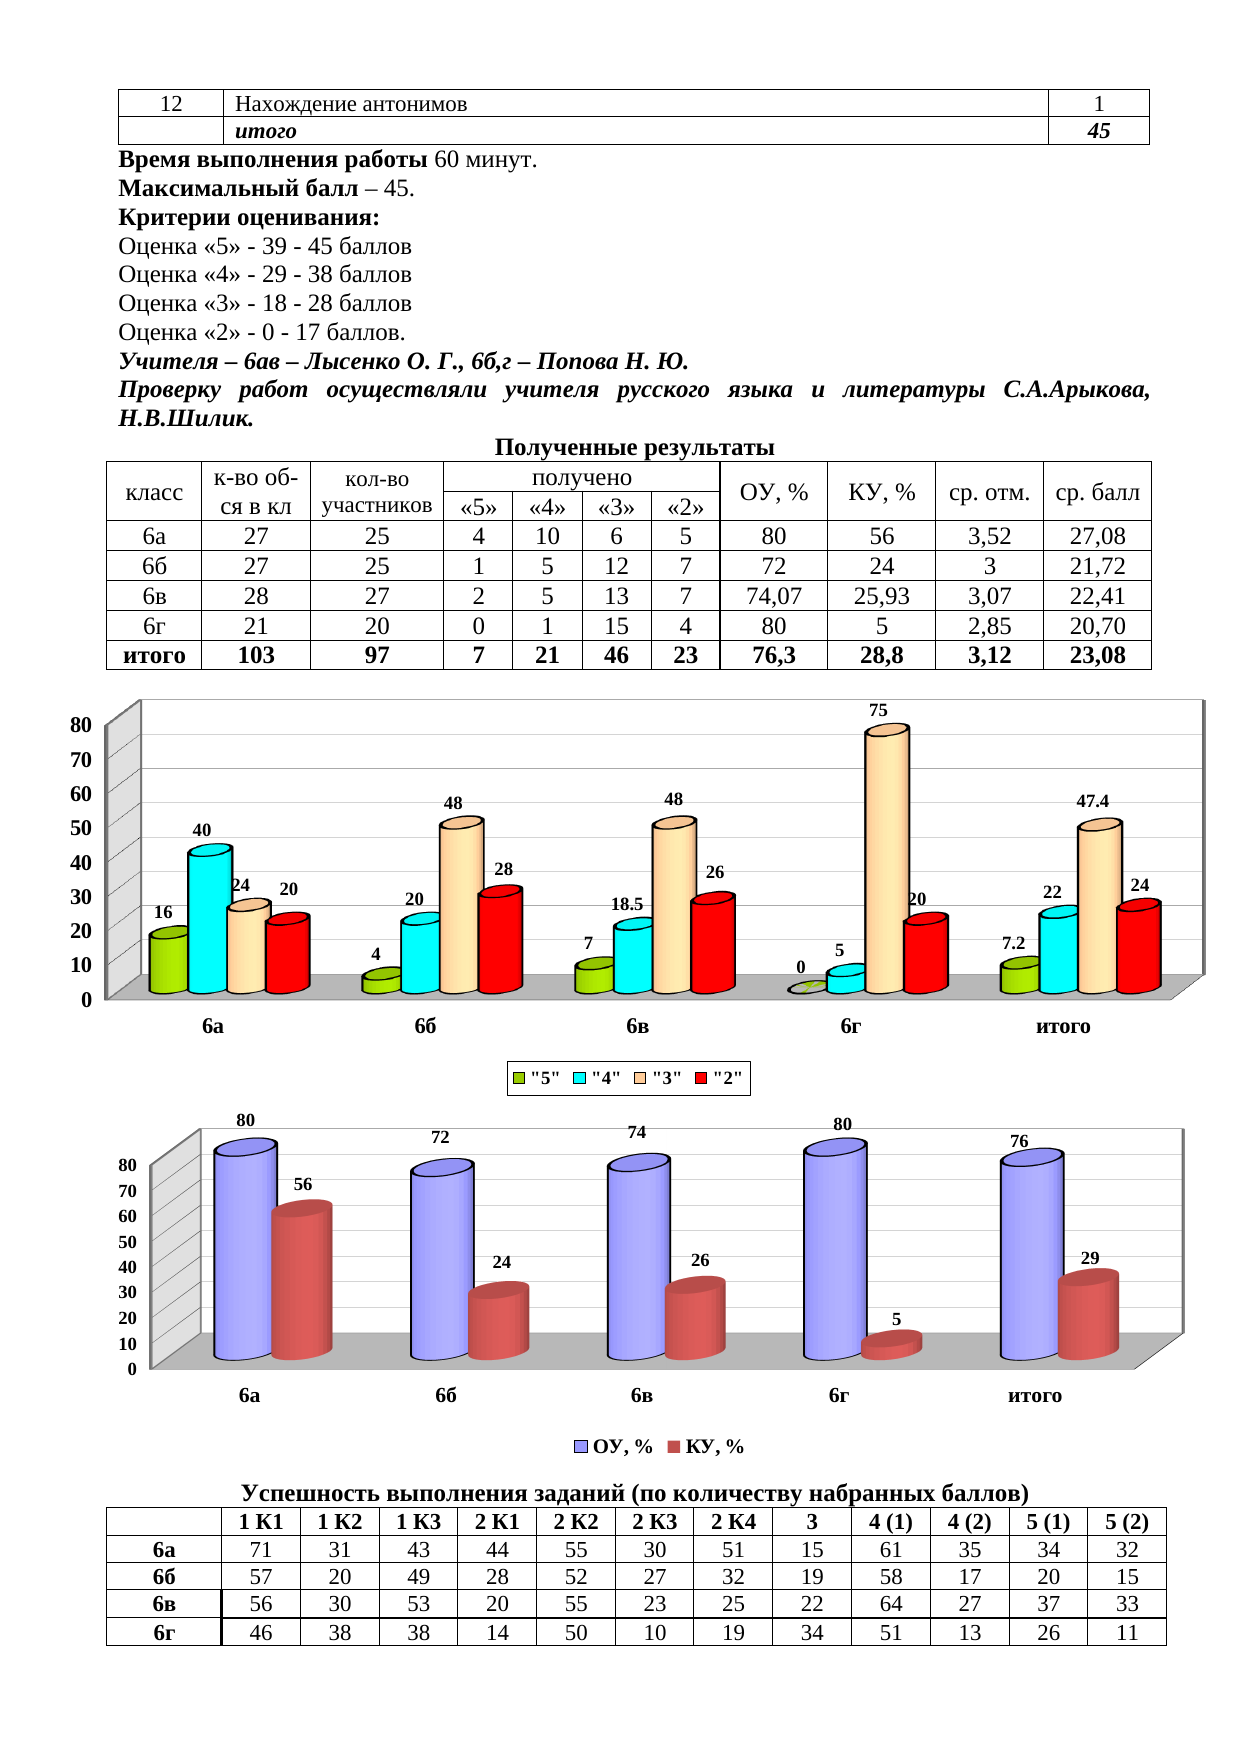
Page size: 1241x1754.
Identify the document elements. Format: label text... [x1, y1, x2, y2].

table_cell 24 [828, 551, 935, 580]
table_header кол-во участников [311, 462, 443, 520]
table_cell 4 [652, 611, 719, 639]
table_header к-во об-ся в кл [202, 462, 310, 520]
table_cell 30 [301, 1590, 379, 1617]
table_cell 1 [1049, 90, 1149, 116]
table_cell 0 [444, 611, 512, 639]
text Учителя – 6ав – Лысенко О. Г., 6б,г – Попова Н. Ю. [118, 346, 1152, 374]
table_cell 31 [301, 1536, 379, 1562]
table_cell 1 [513, 611, 582, 639]
table_cell 28 [458, 1563, 536, 1589]
table_cell 3 [936, 551, 1043, 580]
table_header [107, 1508, 221, 1534]
table_cell 46 [583, 641, 651, 669]
table_cell 26 [1010, 1619, 1087, 1645]
table_cell 27 [931, 1590, 1009, 1617]
table_cell 64 [852, 1590, 930, 1617]
table_cell 23,08 [1044, 641, 1151, 669]
table_cell 50 [537, 1619, 615, 1645]
table_cell 103 [202, 641, 310, 669]
table_cell 28,8 [828, 641, 935, 669]
table_cell 7 [444, 641, 512, 669]
table_cell 5 [513, 581, 582, 610]
table_cell 15 [1088, 1563, 1166, 1589]
table_cell 49 [380, 1563, 457, 1589]
table_cell [119, 117, 223, 143]
table_cell 32 [694, 1563, 772, 1589]
table_cell 20 [301, 1563, 379, 1589]
table_cell 6а [107, 521, 201, 550]
table_cell Нахождение антонимов [224, 90, 1048, 116]
table_cell 14 [458, 1619, 536, 1645]
table_cell 27 [616, 1563, 693, 1589]
table_header 2 К3 [616, 1508, 693, 1534]
table_cell 27 [202, 551, 310, 580]
table_cell 37 [1010, 1590, 1087, 1617]
table_cell 20 [458, 1590, 536, 1617]
table_cell 38 [301, 1619, 379, 1645]
table_cell 43 [380, 1536, 457, 1562]
table_cell 23 [616, 1590, 693, 1617]
table_header КУ, % [828, 462, 935, 520]
text Проверку работ осуществляли учителя русского языка и литературы С.А.Арыкова, Н.В.Шилик. [118, 374, 1152, 432]
table_header 2 К1 [458, 1508, 536, 1534]
table_cell 15 [583, 611, 651, 639]
table_header 2 К4 [694, 1508, 772, 1534]
table_header 5 (2) [1088, 1508, 1166, 1534]
table_header 3 [773, 1508, 851, 1534]
table_header 2 К2 [537, 1508, 615, 1534]
table_cell 51 [852, 1619, 930, 1645]
table_cell 53 [380, 1590, 457, 1617]
table_header ср. отм. [936, 462, 1043, 520]
text Оценка «3» - 18 - 28 баллов [118, 288, 1152, 317]
table_cell 21 [513, 641, 582, 669]
table_cell 25 [311, 551, 443, 580]
table_cell 15 [773, 1536, 851, 1562]
table_header ОУ, % [721, 462, 827, 520]
table_cell 38 [380, 1619, 457, 1645]
table_cell 61 [852, 1536, 930, 1562]
table_header получено [444, 462, 719, 491]
table_cell 6г [107, 1618, 220, 1645]
table_cell 13 [583, 581, 651, 610]
text Оценка «2» - 0 - 17 баллов. [118, 317, 1152, 346]
table_cell 13 [931, 1619, 1009, 1645]
table_cell 52 [537, 1563, 615, 1589]
table_cell 6 [583, 521, 651, 550]
text Максимальный балл – 45. [118, 173, 1152, 202]
table_cell 2 [444, 581, 512, 610]
table_cell 4 [444, 521, 512, 550]
table_cell 56 [828, 521, 935, 550]
table_cell 22 [773, 1590, 851, 1617]
table_header 4 (1) [852, 1508, 930, 1534]
table_cell 10 [616, 1619, 693, 1645]
table_cell 97 [311, 641, 443, 669]
table_cell 74,07 [721, 581, 827, 610]
table_cell 56 [223, 1590, 300, 1617]
table_cell 12 [583, 551, 651, 580]
table_cell 46 [223, 1619, 300, 1645]
table_header 1 К3 [380, 1508, 457, 1534]
text Успешность выполнения заданий (по количеству набранных баллов) [118, 1478, 1152, 1507]
table_cell 51 [694, 1536, 772, 1562]
table_cell 19 [773, 1563, 851, 1589]
table_cell 57 [222, 1563, 300, 1589]
text Оценка «4» - 29 - 38 баллов [118, 259, 1152, 288]
table_cell 30 [616, 1536, 693, 1562]
table_cell 22,41 [1044, 581, 1151, 610]
table_cell 2,85 [936, 611, 1043, 639]
table_cell 23 [652, 641, 719, 669]
table_cell 33 [1088, 1590, 1166, 1617]
table_cell 45 [1049, 117, 1149, 143]
table_cell 6б [107, 1563, 221, 1589]
table_cell итого [107, 641, 201, 669]
table_cell 71 [222, 1536, 300, 1562]
table_header ср. балл [1044, 462, 1151, 520]
table_cell 27 [311, 581, 443, 610]
table_cell 34 [1010, 1536, 1087, 1562]
table_cell 5 [513, 551, 582, 580]
table_cell 28 [202, 581, 310, 610]
table_cell 6г [107, 611, 201, 639]
table_cell 17 [931, 1563, 1009, 1589]
table_cell 20 [311, 611, 443, 639]
table_cell 55 [537, 1590, 615, 1617]
table_cell 6а [107, 1536, 221, 1562]
table_cell 3,52 [936, 521, 1043, 550]
table_cell 1 [444, 551, 512, 580]
table_cell 72 [721, 551, 827, 580]
table_cell 21 [202, 611, 310, 639]
table_cell 32 [1088, 1536, 1166, 1562]
table_header 1 К2 [301, 1508, 379, 1534]
table_cell 58 [852, 1563, 930, 1589]
table_cell 6б [107, 551, 201, 580]
table_cell 20 [1010, 1563, 1087, 1589]
table_cell 3,07 [936, 581, 1043, 610]
table_cell 5 [828, 611, 935, 639]
table_cell 80 [721, 611, 827, 639]
table_cell 10 [513, 521, 582, 550]
table_cell 21,72 [1044, 551, 1151, 580]
table_cell «3» [583, 492, 651, 520]
table_cell 20,70 [1044, 611, 1151, 639]
text Полученные результаты [118, 432, 1152, 461]
table_header 4 (2) [931, 1508, 1009, 1534]
table_cell 80 [721, 521, 827, 550]
table_cell 35 [931, 1536, 1009, 1562]
text Время выполнения работы 60 минут. [118, 144, 1152, 173]
text Критерии оценивания: [118, 202, 1152, 231]
table_header 5 (1) [1010, 1508, 1087, 1534]
table_cell 11 [1088, 1619, 1166, 1645]
table_cell 6в [107, 581, 201, 610]
table_cell 7 [652, 551, 719, 580]
table_cell 6в [107, 1590, 220, 1617]
table_cell 5 [652, 521, 719, 550]
text Оценка «5» - 39 - 45 баллов [118, 231, 1152, 259]
table_cell 44 [458, 1536, 536, 1562]
table_cell «4» [513, 492, 582, 520]
table_header 1 К1 [222, 1508, 300, 1534]
table_cell 3,12 [936, 641, 1043, 669]
table_cell 25,93 [828, 581, 935, 610]
table_cell 34 [773, 1619, 851, 1645]
table_cell 27,08 [1044, 521, 1151, 550]
table_cell 55 [537, 1536, 615, 1562]
table_cell 19 [694, 1619, 772, 1645]
table_cell 76,3 [721, 641, 827, 669]
table_cell 7 [652, 581, 719, 610]
table_cell 12 [119, 90, 223, 116]
table_cell «2» [652, 492, 719, 520]
table_cell 25 [694, 1590, 772, 1617]
table_cell итого [224, 117, 1048, 143]
table_header класс [107, 462, 201, 520]
table_cell «5» [444, 492, 512, 520]
table_cell 27 [202, 521, 310, 550]
table_cell 25 [311, 521, 443, 550]
